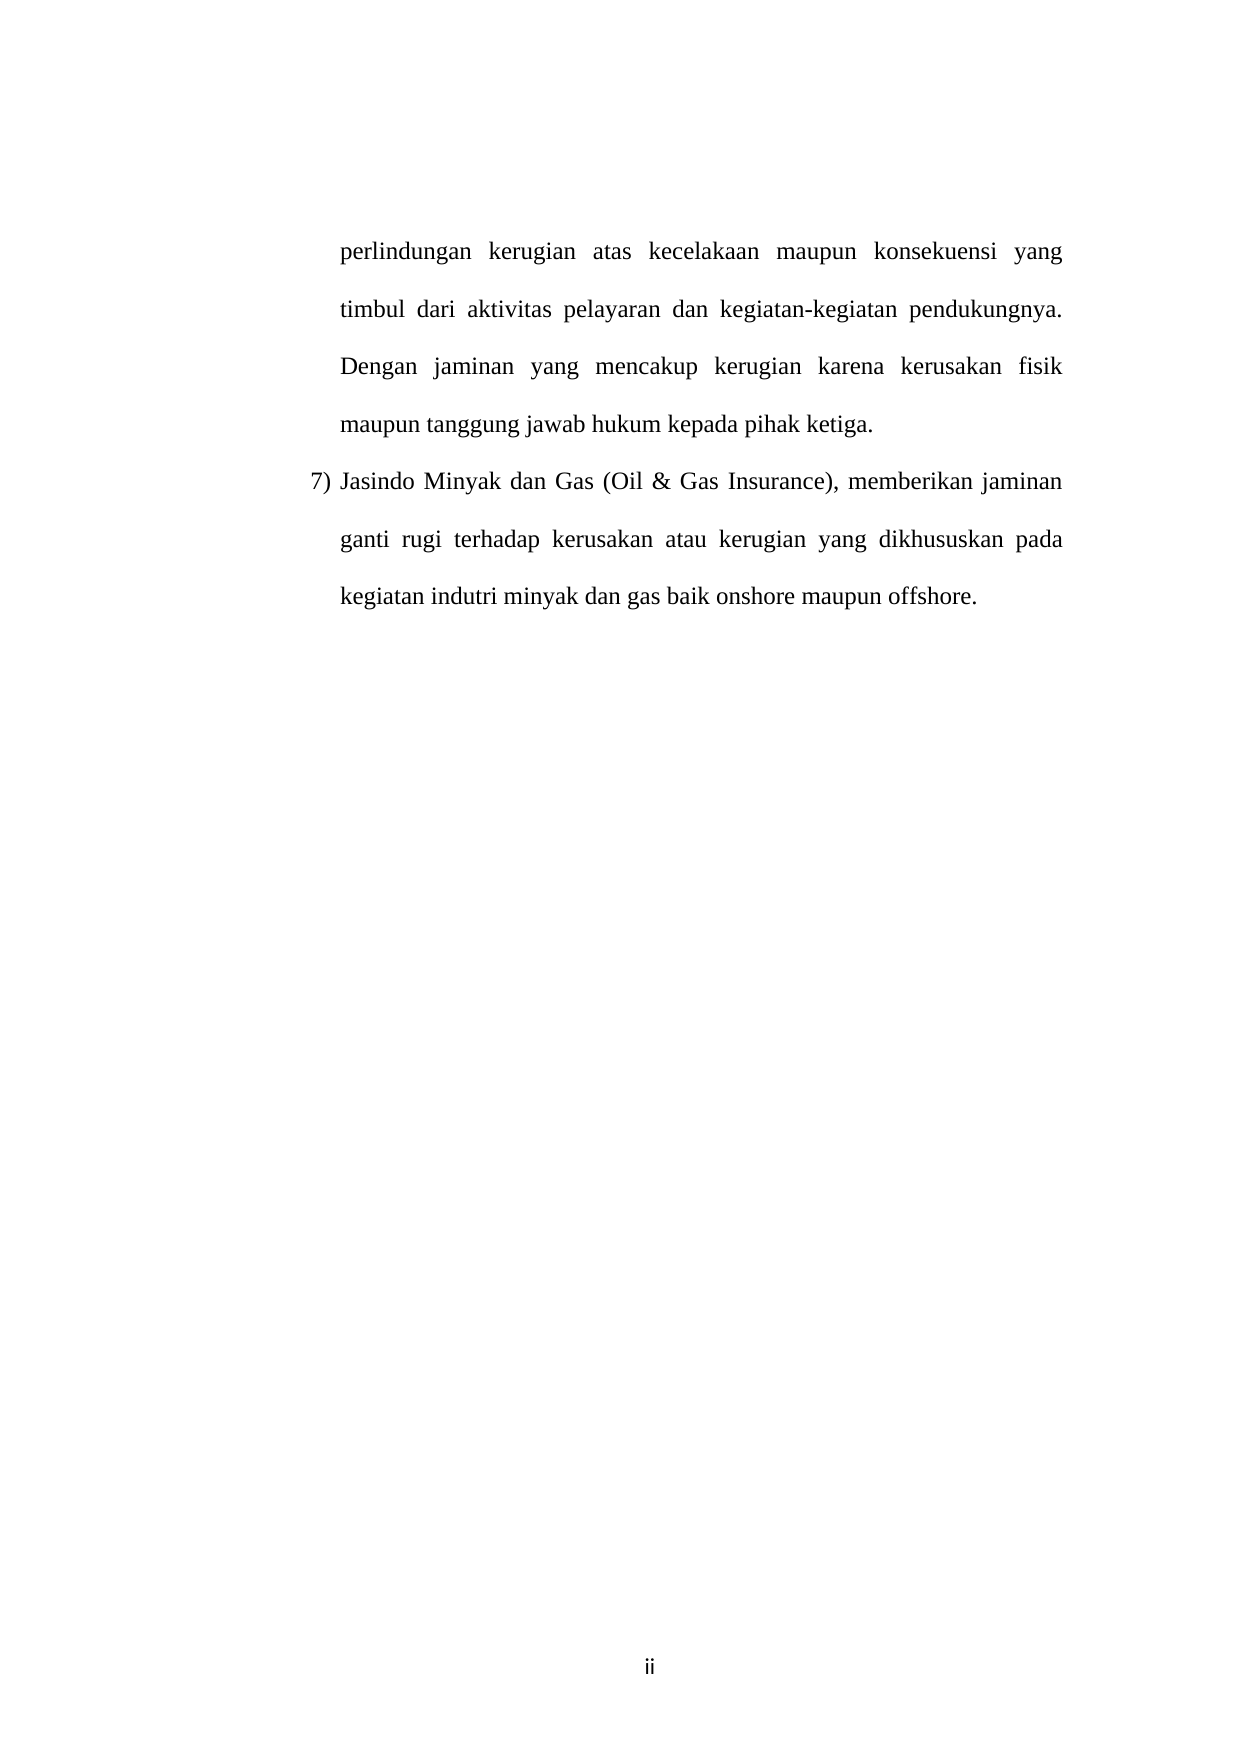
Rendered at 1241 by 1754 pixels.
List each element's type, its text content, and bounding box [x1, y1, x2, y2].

list Jasindo Minyak dan Gas (Oil & Gas Insurance), memberikan jaminan ganti rugi terhadap kerusakan atau kerugian yang dikhususkan pada kegiatan indutri minyak dan gas baik onshore maupun offshore. [310, 466, 1063, 610]
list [310, 236, 1063, 437]
